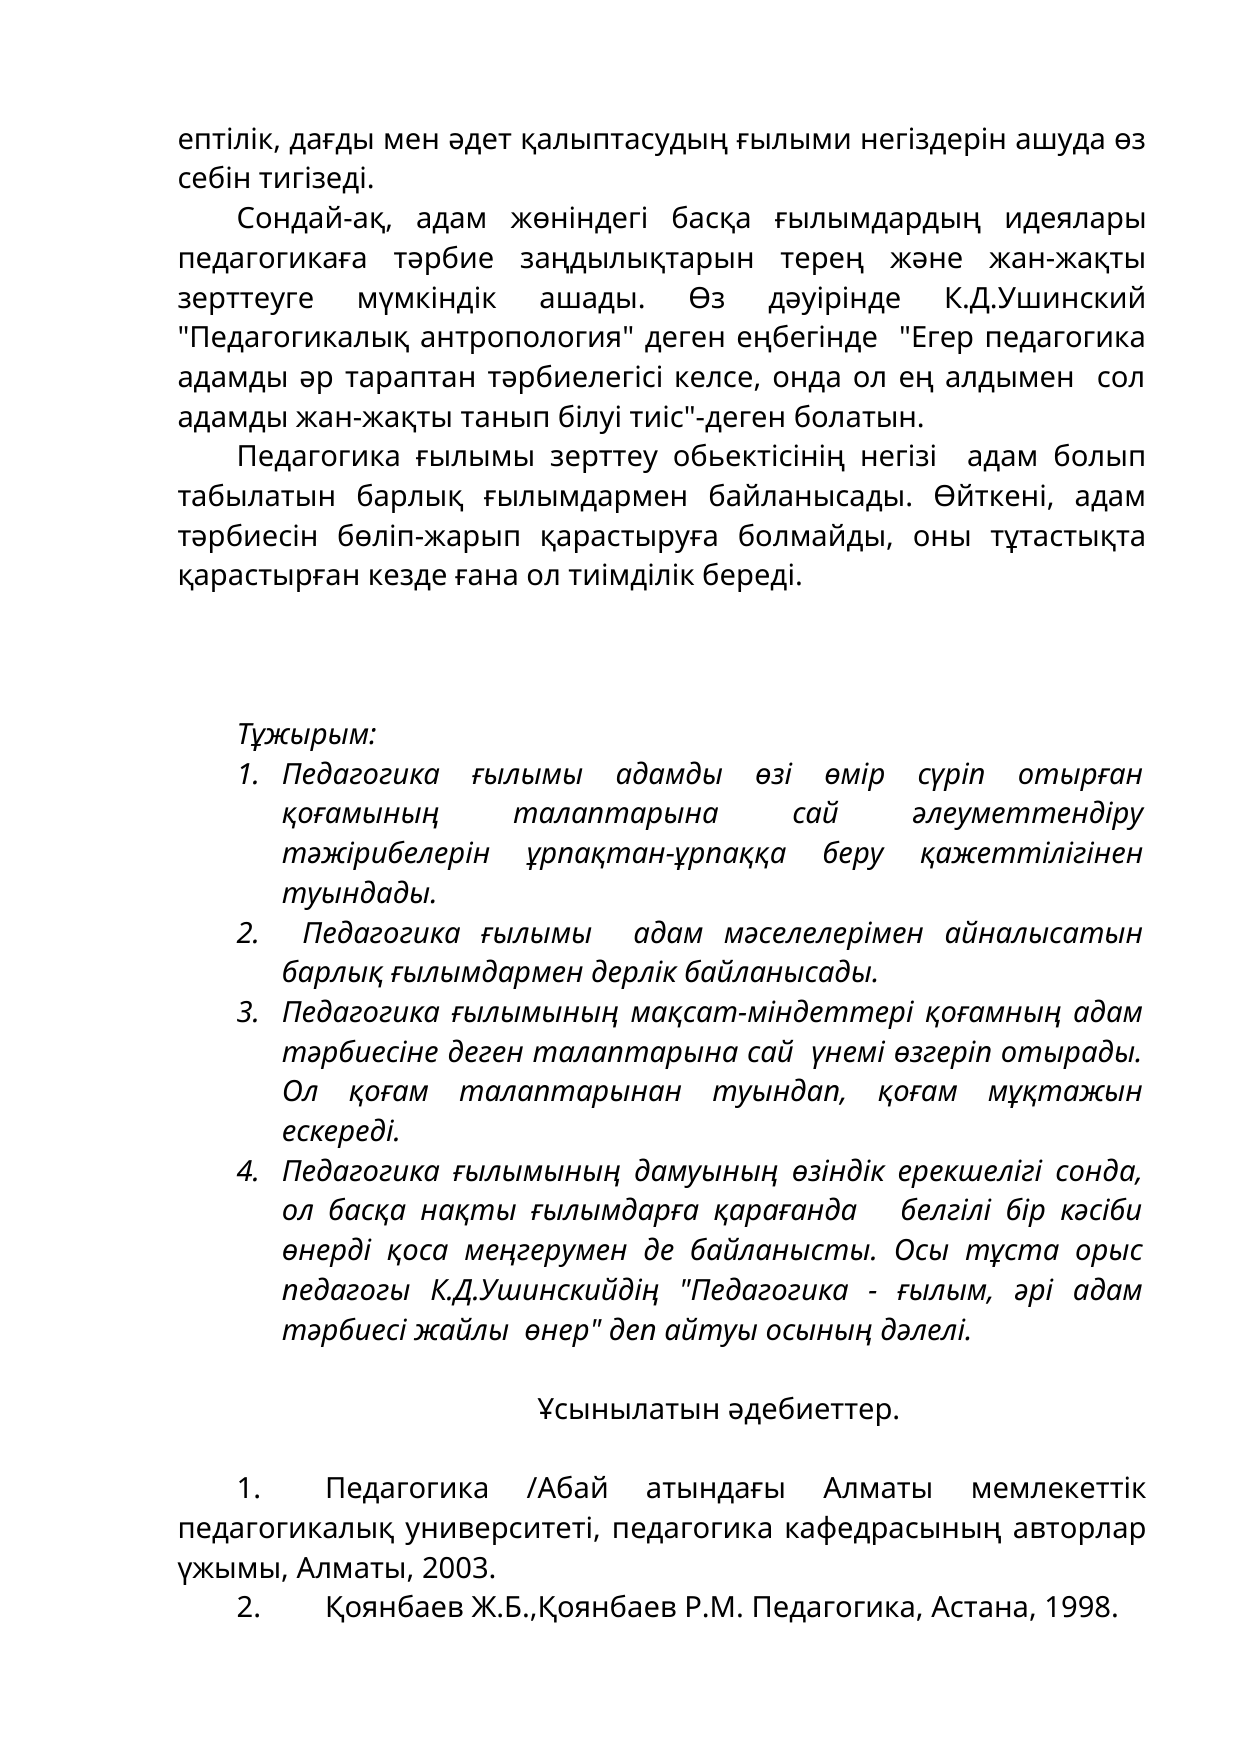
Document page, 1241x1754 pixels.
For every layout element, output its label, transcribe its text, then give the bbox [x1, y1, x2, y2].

list Педагогика ғылымы адам мәселелерiмен айналысатын барлық ғылымдармен дерлiк байланысады. [236, 912, 1147, 991]
list Педагогика /Абай атындағы Алматы мемлекеттiк педагогикалық университетi, педагогика кафедрасының авторлар үжымы, Алматы, 2003. [177, 1467, 1147, 1587]
text Сондай-ақ, адам жөнiндегi басқа ғылымдардың идеялары педагогикаға тәрбие заңдылықтарын терең және жан-жақты зерттеуге мүмкiндiк ашады. Өз дәуiрiнде К.Д.Ушинский "Педагогикалық антропология" деген еңбегiнде "Егер педагогика адамды әр тараптан тәрбиелегiсi келсе, онда ол ең алдымен сол адамды жан-жақты танып бiлуi тиiс"-деген болатын. [177, 197, 1147, 436]
text Ұсынылатын әдебиеттер. [177, 1388, 1240, 1428]
list Педагогика ғылымының мақсат-мiндеттерi қоғамның адам тәрбиесiне деген талаптарына сай үнемi өзгерiп отырады. Ол қоғам талаптарынан туындап, қоғам мұқтажын ескередi. [236, 991, 1147, 1150]
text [177, 118, 1147, 197]
list Педагогика ғылымының дамуының өзiндiк ерекшелiгi сонда, ол басқа нақты ғылымдарға қарағанда белгiлi бiр кәсiби өнердi қоса меңгерумен де байланысты. Осы тұста орыс педагогы К.Д.Ушинскийдiң "Педагогика - ғылым, әрi адам тәрбиесi жайлы өнер" деп айтуы осының дәлелi. [236, 1150, 1147, 1348]
list Қоянбаев Ж.Б.,Қоянбаев Р.М. Педагогика, Астана, 1998. [177, 1587, 1147, 1626]
text Педагогика ғылымы зерттеу обьектiсiнiң негiзi адам болып табылатын барлық ғылымдармен байланысады. Өйткенi, адам тәрбиесiн бөлiп-жарып қарастыруға болмайды, оны тұтастықта қарастырған кезде ғана ол тиiмдiлiк бередi. [177, 436, 1147, 594]
list Педагогика ғылымы адамды өзi өмiр сүрiп отырған қоғамының талаптарына сай әлеуметтендiру тәжiрибелерiн ұрпақтан-ұрпаққа беру қажеттiлiгiнен туындады. [236, 753, 1147, 912]
text Тұжырым: [177, 713, 1147, 753]
